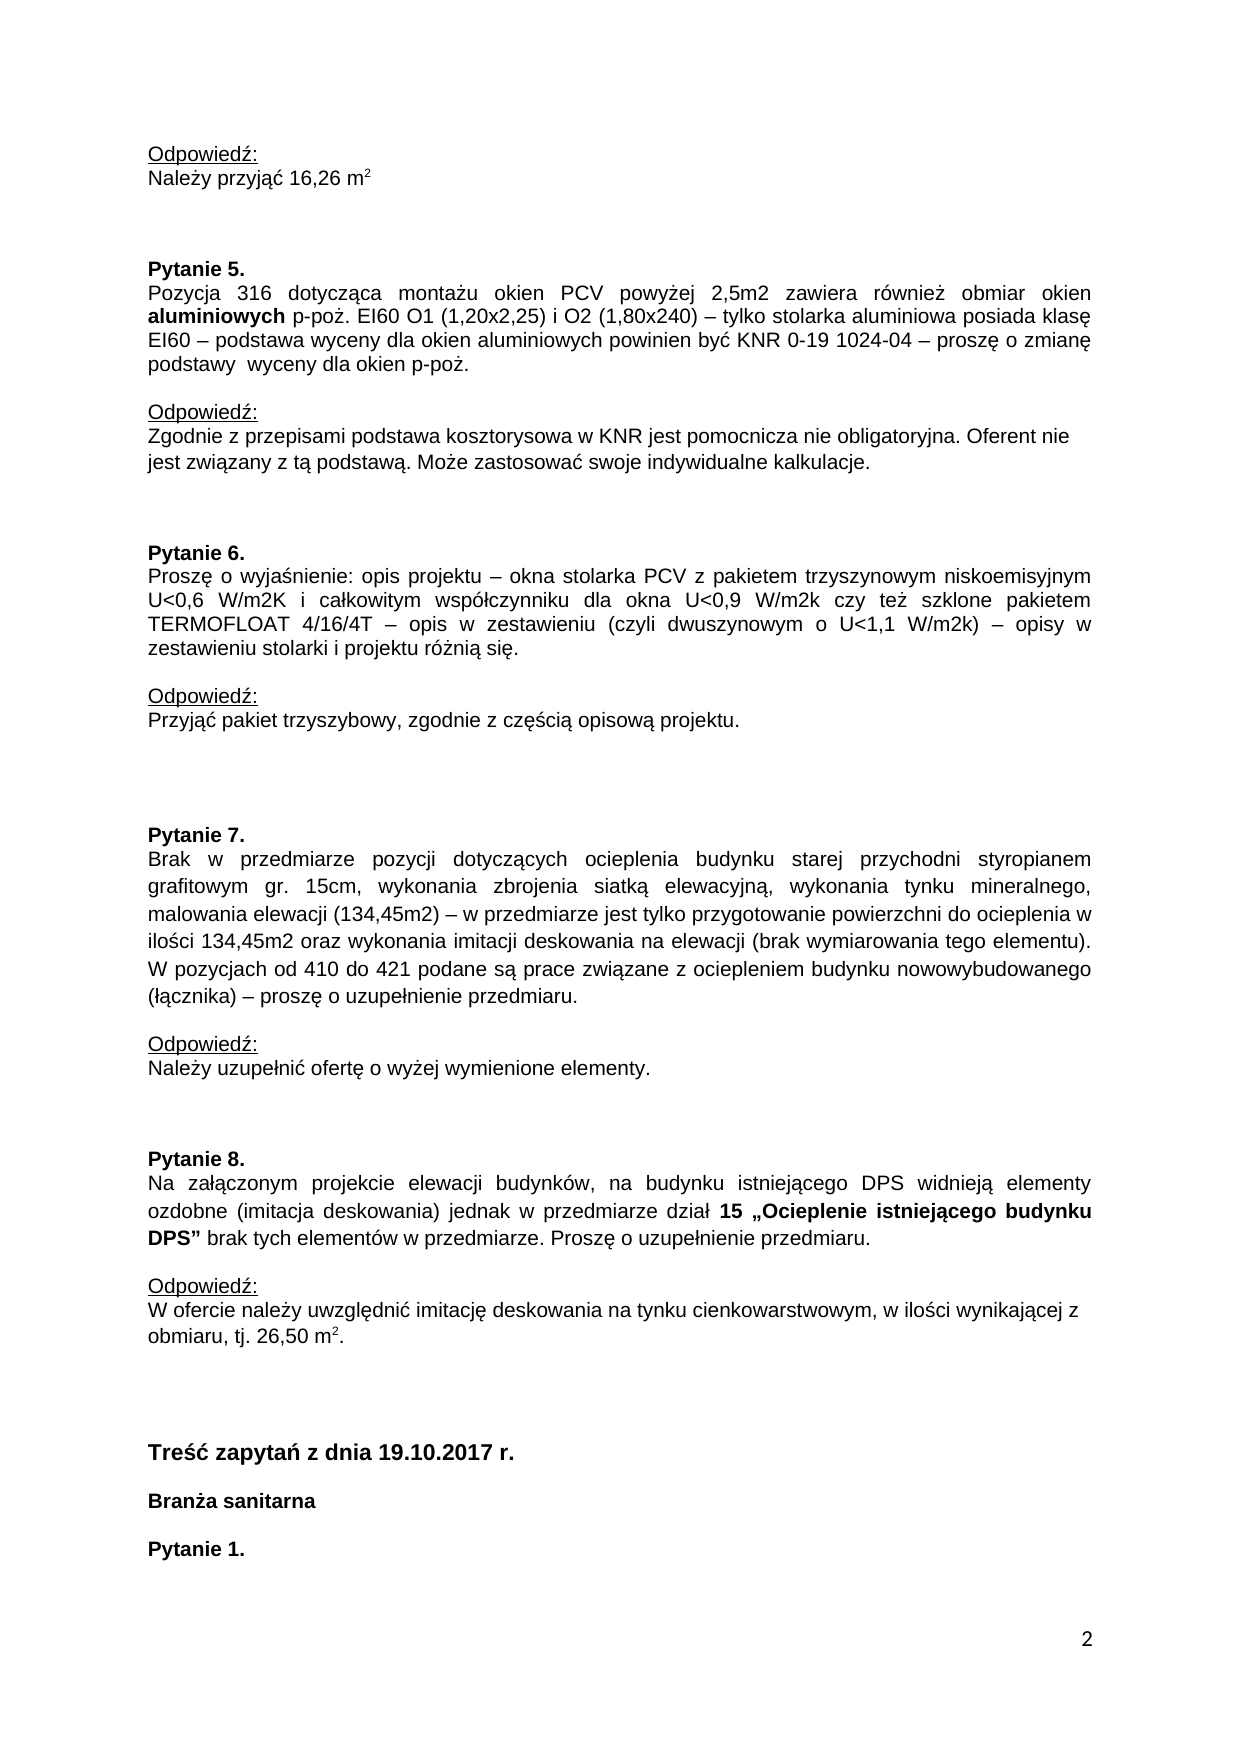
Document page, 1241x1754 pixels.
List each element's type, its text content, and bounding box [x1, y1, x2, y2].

text Zgodnie z przepisami podstawa kosztorysowa w KNR jest pomocnicza nie obligatoryjna. Oferent nie jest związany z tą podstawą. Może zastosować swoje indywidualne kalkulacje. [148, 424, 1092, 474]
text Przyjąć pakiet trzyszybowy, zgodnie z częścią opisową projektu. [148, 708, 1092, 732]
text Treść zapytań z dnia 19.10.2017 r. [148, 1439, 1092, 1465]
text Odpowiedź: [148, 1274, 1092, 1298]
text Pytanie 6. [148, 540, 1092, 564]
text Pytanie 5. [148, 256, 1092, 280]
text Na załączonym projekcie elewacji budynków, na budynku istniejącego DPS widnieją elementy ozdobne (imitacja deskowania) jednak w przedmiarze dział 15 „Ocieplenie istniejącego budynku DPS” brak tych elementów w przedmiarze. Proszę o uzupełnienie przedmiaru. [148, 1171, 1092, 1250]
text Odpowiedź: [148, 142, 1092, 166]
text Należy przyjąć 16,26 m2 [148, 166, 1092, 190]
text Brak w przedmiarze pozycji dotyczących ocieplenia budynku starej przychodni styropianem grafitowym gr. 15cm, wykonania zbrojenia siatką elewacyjną, wykonania tynku mineralnego, malowania elewacji (134,45m2) – w przedmiarze jest tylko przygotowanie powierzchni do ocieplenia w ilości 134,45m2 oraz wykonania imitacji deskowania na elewacji (brak wymiarowania tego elementu). W pozycjach od 410 do 421 podane są prace związane z ociepleniem budynku nowowybudowanego (łącznika) – proszę o uzupełnienie przedmiaru. [148, 846, 1092, 1008]
text Branża sanitarna [148, 1489, 1092, 1513]
text Należy uzupełnić ofertę o wyżej wymienione elementy. [148, 1056, 1092, 1080]
text Pozycja 316 dotycząca montażu okien PCV powyżej 2,5m2 zawiera również obmiar okien aluminiowych p-poż. EI60 O1 (1,20x2,25) i O2 (1,80x240) – tylko stolarka aluminiowa posiada klasę EI60 – podstawa wyceny dla okien aluminiowych powinien być KNR 0-19 1024-04 – proszę o zmianę podstawy wyceny dla okien p-poż. [148, 280, 1092, 376]
text Odpowiedź: [148, 400, 1092, 424]
text Pytanie 7. [148, 822, 1092, 846]
text Pytanie 8. [148, 1147, 1092, 1171]
text Pytanie 1. [148, 1537, 1092, 1561]
text W ofercie należy uwzględnić imitację deskowania na tynku cienkowarstwowym, w ilości wynikającej z obmiaru, tj. 26,50 m2. [148, 1298, 1092, 1348]
text Proszę o wyjaśnienie: opis projektu – okna stolarka PCV z pakietem trzyszynowym niskoemisyjnym U<0,6 W/m2K i całkowitym współczynniku dla okna U<0,9 W/m2k czy też szklone pakietem TERMOFLOAT 4/16/4T – opis w zestawieniu (czyli dwuszynowym o U<1,1 W/m2k) – opisy w zestawieniu stolarki i projektu różnią się. [148, 564, 1092, 660]
text Odpowiedź: [148, 1032, 1092, 1056]
text Odpowiedź: [148, 684, 1092, 708]
